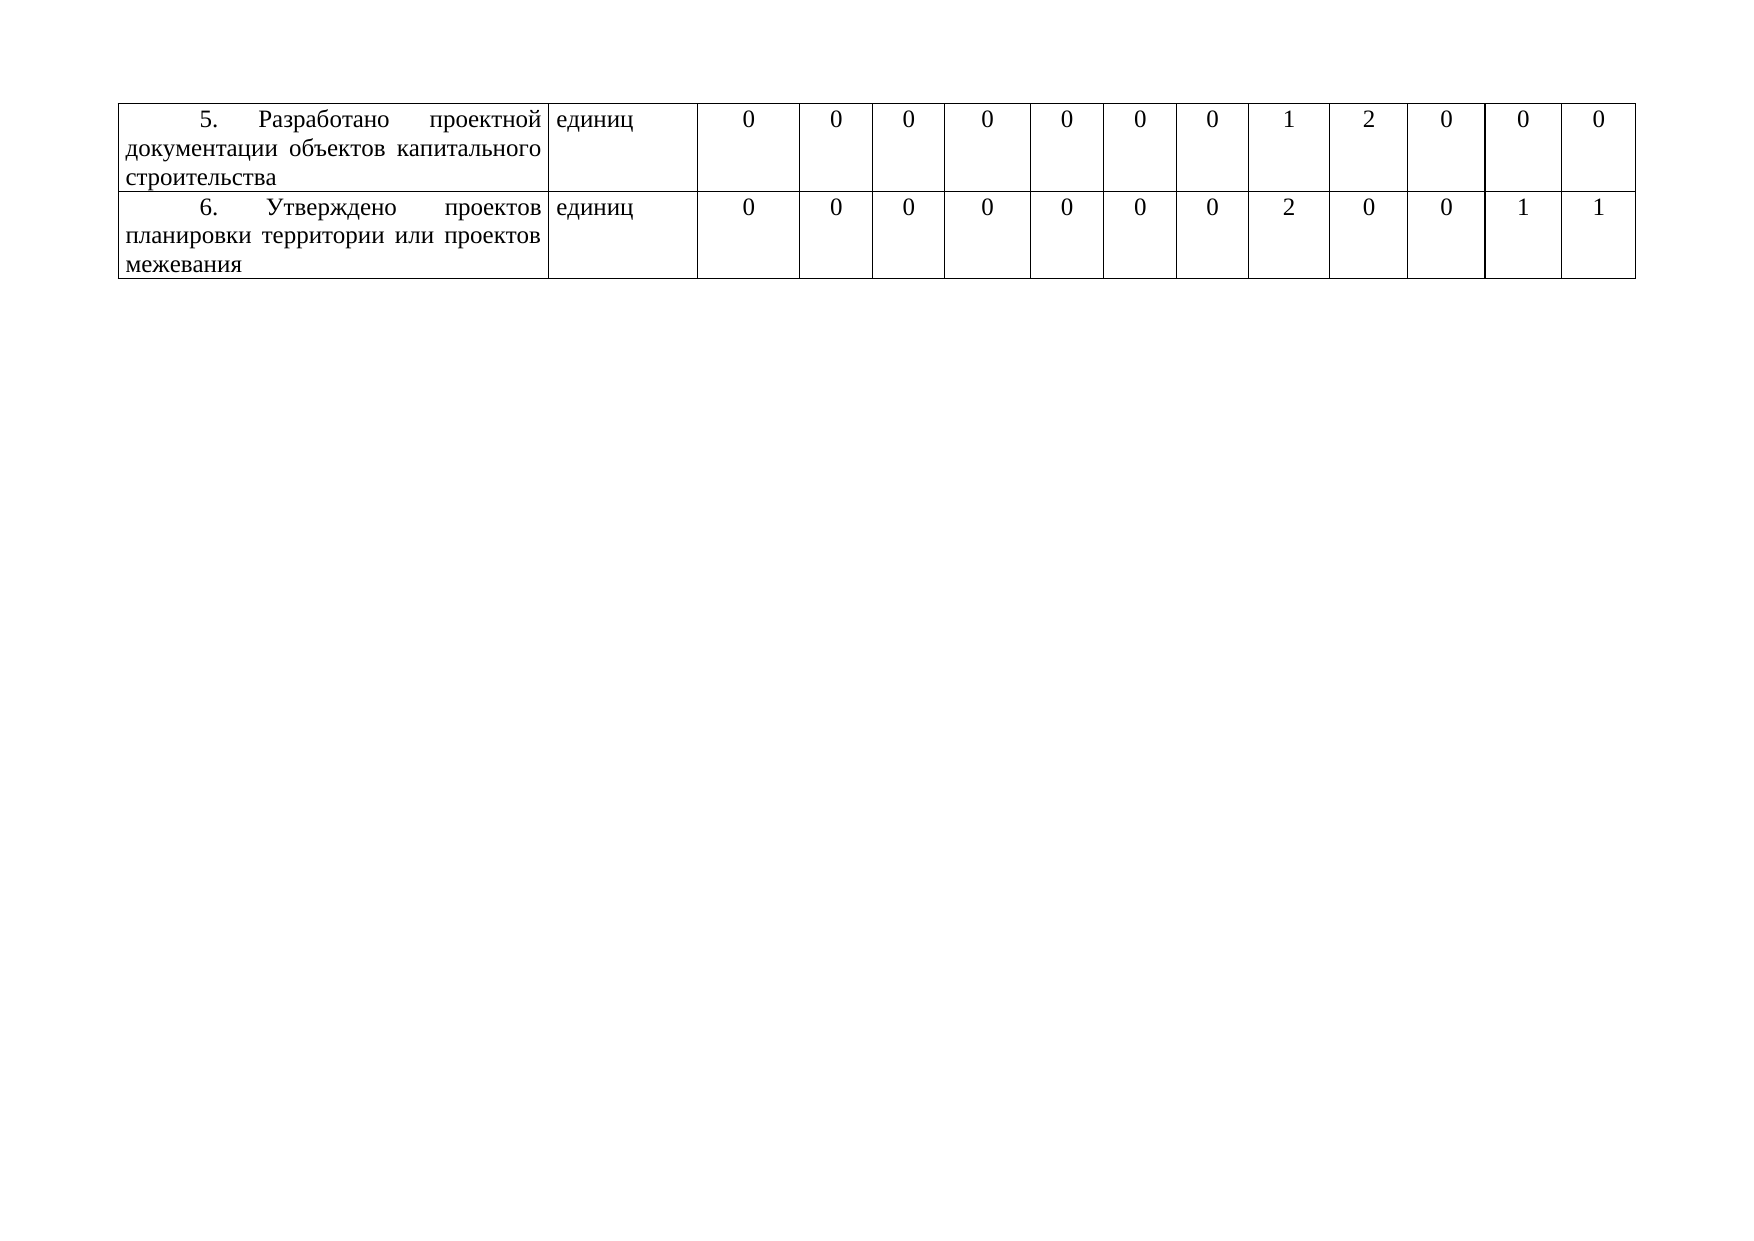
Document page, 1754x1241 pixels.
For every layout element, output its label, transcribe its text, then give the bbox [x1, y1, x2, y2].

table_cell 5. Разработано проектной документации объектов капитального строительства [119, 104, 548, 191]
table_cell 0 [1408, 192, 1484, 278]
table_cell 0 [800, 192, 872, 278]
table_cell 0 [698, 104, 799, 191]
table_cell 0 [1104, 192, 1176, 278]
table_cell 0 [945, 104, 1030, 191]
table_cell 0 [1330, 192, 1407, 278]
table_cell 0 [1031, 104, 1103, 191]
table_cell 0 [1104, 104, 1176, 191]
table_cell 0 [1177, 104, 1248, 191]
table_cell 2 [1249, 192, 1329, 278]
table_cell 0 [1177, 192, 1248, 278]
table_cell 0 [1408, 104, 1484, 191]
table_cell 0 [1031, 192, 1103, 278]
table_cell 0 [800, 104, 872, 191]
table_cell единиц [549, 192, 697, 278]
table_cell 0 [873, 104, 944, 191]
table_cell 0 [1486, 104, 1561, 191]
table_cell 1 [1249, 104, 1329, 191]
table_cell 1 [1486, 192, 1561, 278]
table_cell 0 [698, 192, 799, 278]
table_cell 0 [873, 192, 944, 278]
table_cell 2 [1330, 104, 1407, 191]
table_cell 0 [1562, 104, 1635, 191]
table_cell 6. Утверждено проектов планировки территории или проектов межевания [119, 192, 548, 278]
table_cell единиц [549, 104, 697, 191]
table_cell 0 [945, 192, 1030, 278]
table_cell 1 [1562, 192, 1635, 278]
